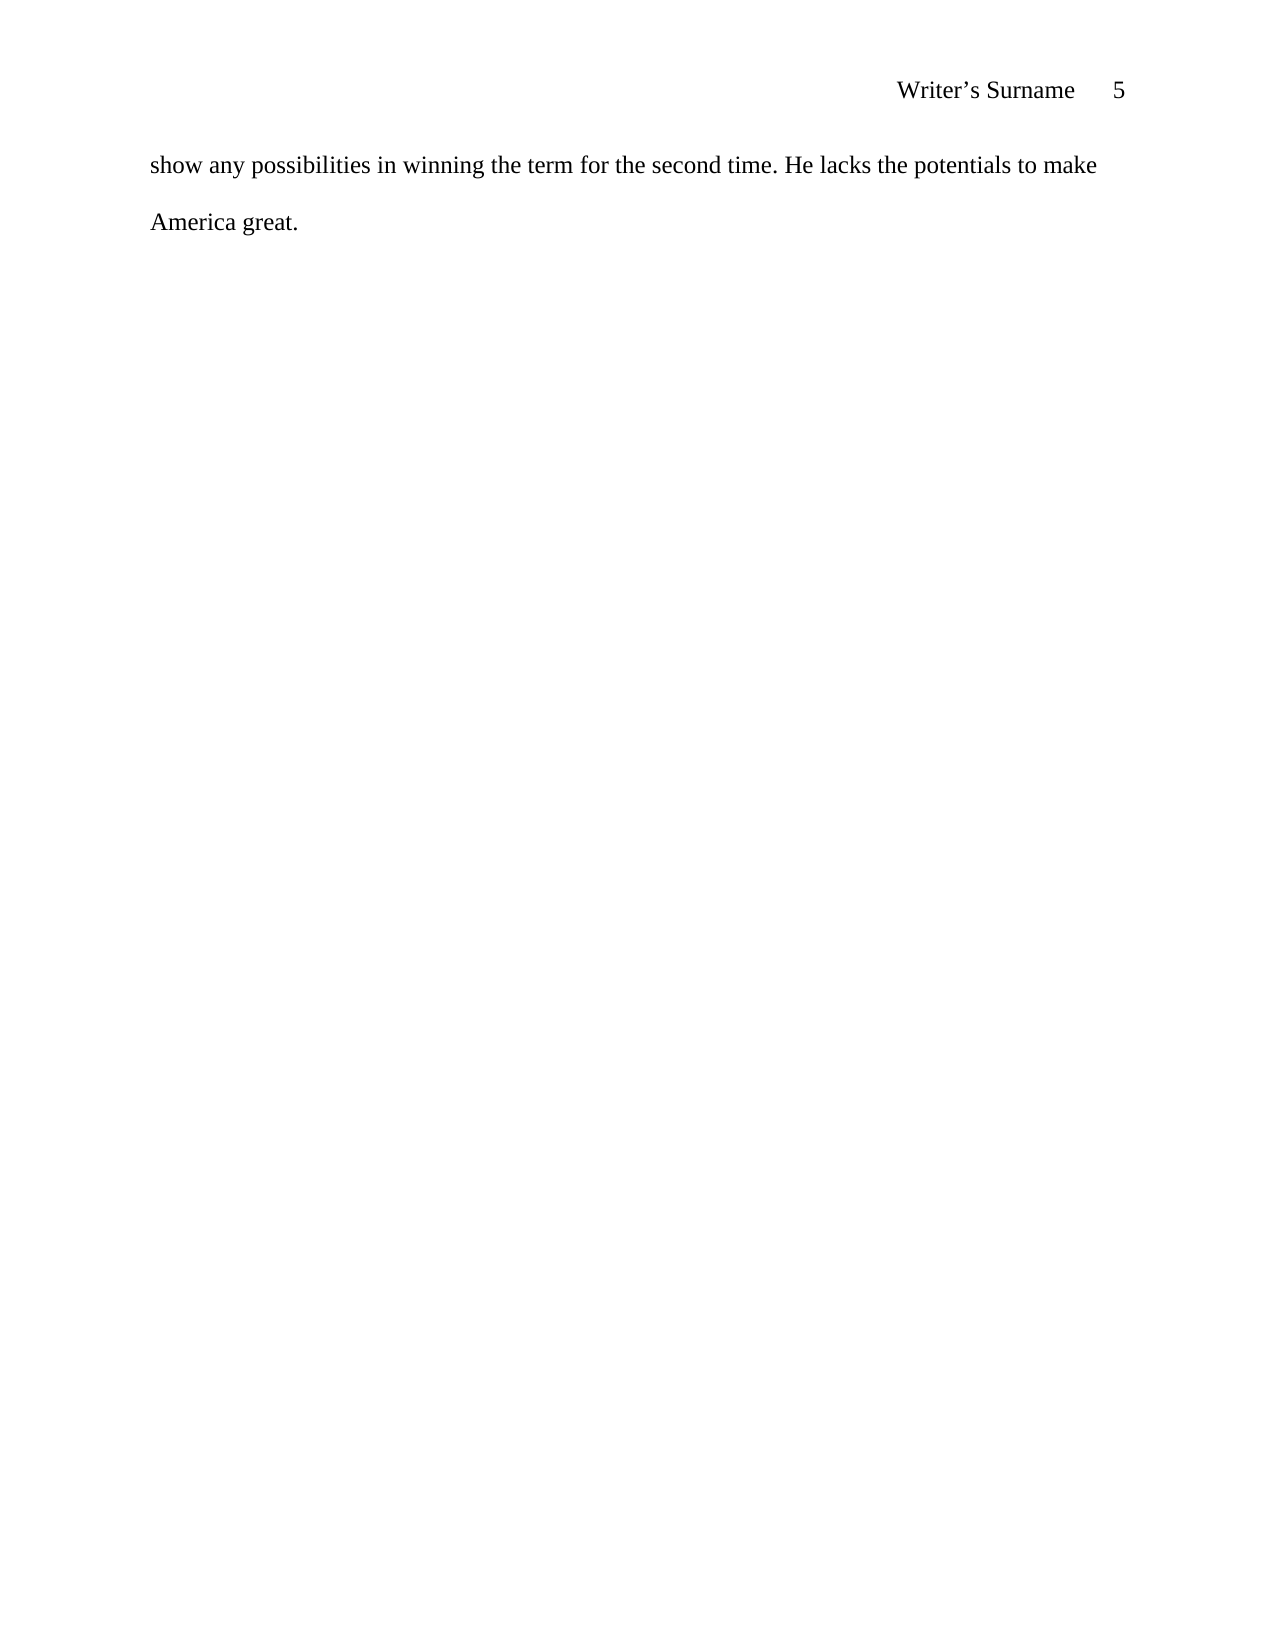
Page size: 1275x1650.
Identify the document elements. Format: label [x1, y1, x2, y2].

text [150, 150, 1125, 236]
